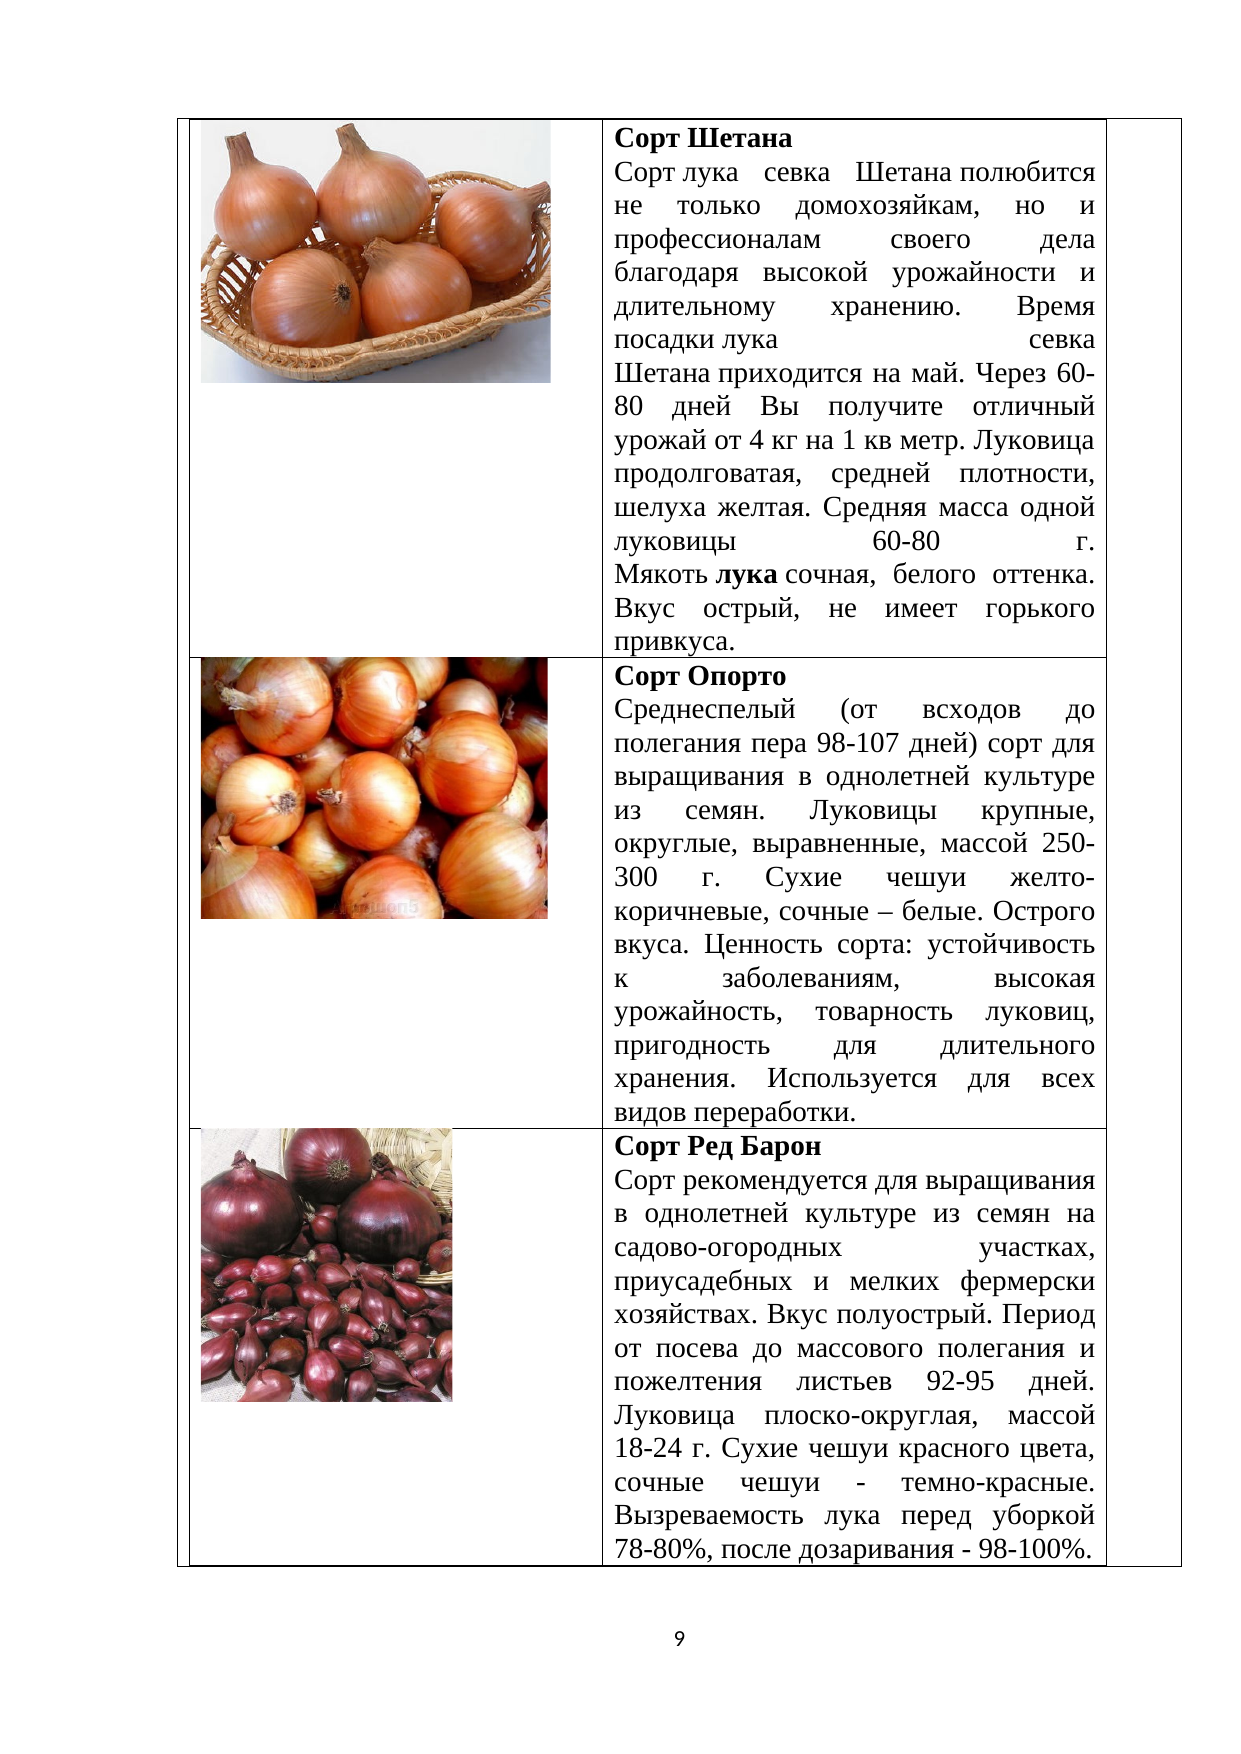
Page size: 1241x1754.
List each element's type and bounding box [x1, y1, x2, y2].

table_cell [603, 1129, 1106, 1565]
table_cell [603, 120, 1106, 657]
table_cell [190, 120, 602, 657]
picture [200, 1128, 453, 1402]
table_cell [190, 658, 602, 1128]
table_cell [603, 658, 1106, 1128]
table_cell [190, 1129, 602, 1565]
table_cell [1107, 119, 1181, 1566]
picture [200, 657, 548, 919]
picture [200, 120, 551, 383]
table_cell [178, 119, 189, 1566]
